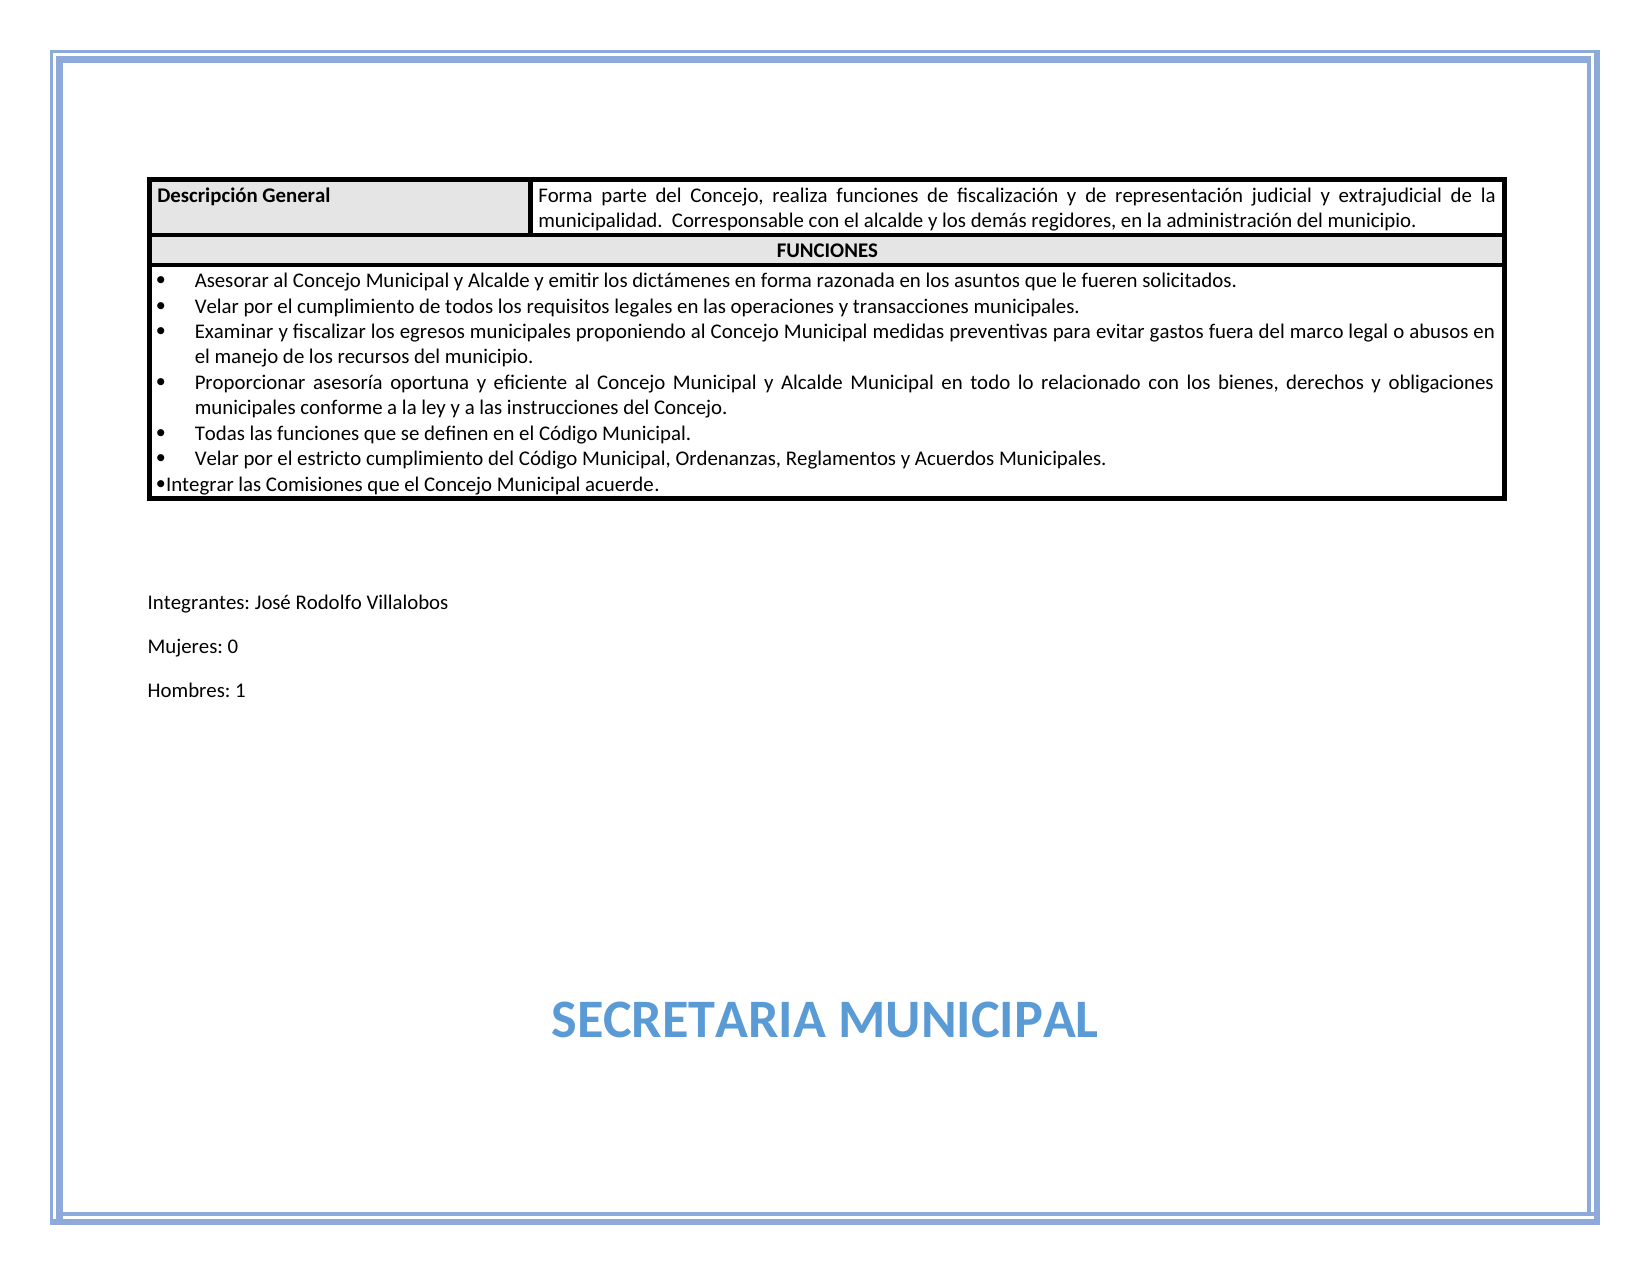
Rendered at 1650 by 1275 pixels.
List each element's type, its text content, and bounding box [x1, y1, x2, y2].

table_cell Asesorar al Concejo Municipal y Alcalde y emitir los dictámenes en forma razonada en los asuntos que le fueren solicitados. Velar por el cumplimiento de todos los requisitos legales en las operaciones y transacciones municipales. Examinar y fiscalizar los egresos municipales proponiendo al Concejo Municipal medidas preventivas para evitar gastos fuera del marco legal o abusos en el manejo de los recursos del municipio. Proporcionar asesoría oportuna y eficiente al Concejo Municipal y Alcalde Municipal en todo lo relacionado con los bienes, derechos y obligaciones municipales conforme a la ley y a las instrucciones del Concejo. Todas las funciones que se definen en el Código Municipal. Velar por el estricto cumplimiento del Código Municipal, Ordenanzas, Reglamentos y Acuerdos Municipales. Integrar las Comisiones que el Concejo Municipal acuerde. [152, 267, 1502, 496]
table_cell FUNCIONES [152, 237, 1502, 263]
text Mujeres: 0 [147, 633, 1502, 658]
text Integrantes: José Rodolfo Villalobos [147, 589, 1502, 614]
text SECRETARIA MUNICIPAL [147, 985, 1502, 1051]
table_header Descripción General [152, 182, 528, 233]
table_header Forma parte del Concejo, realiza funciones de fiscalización y de representación judicial y extrajudicial de la municipalidad. Corresponsable con el alcalde y los demás regidores, en la administración del municipio. [533, 182, 1502, 233]
text Hombres: 1 [147, 677, 1502, 702]
